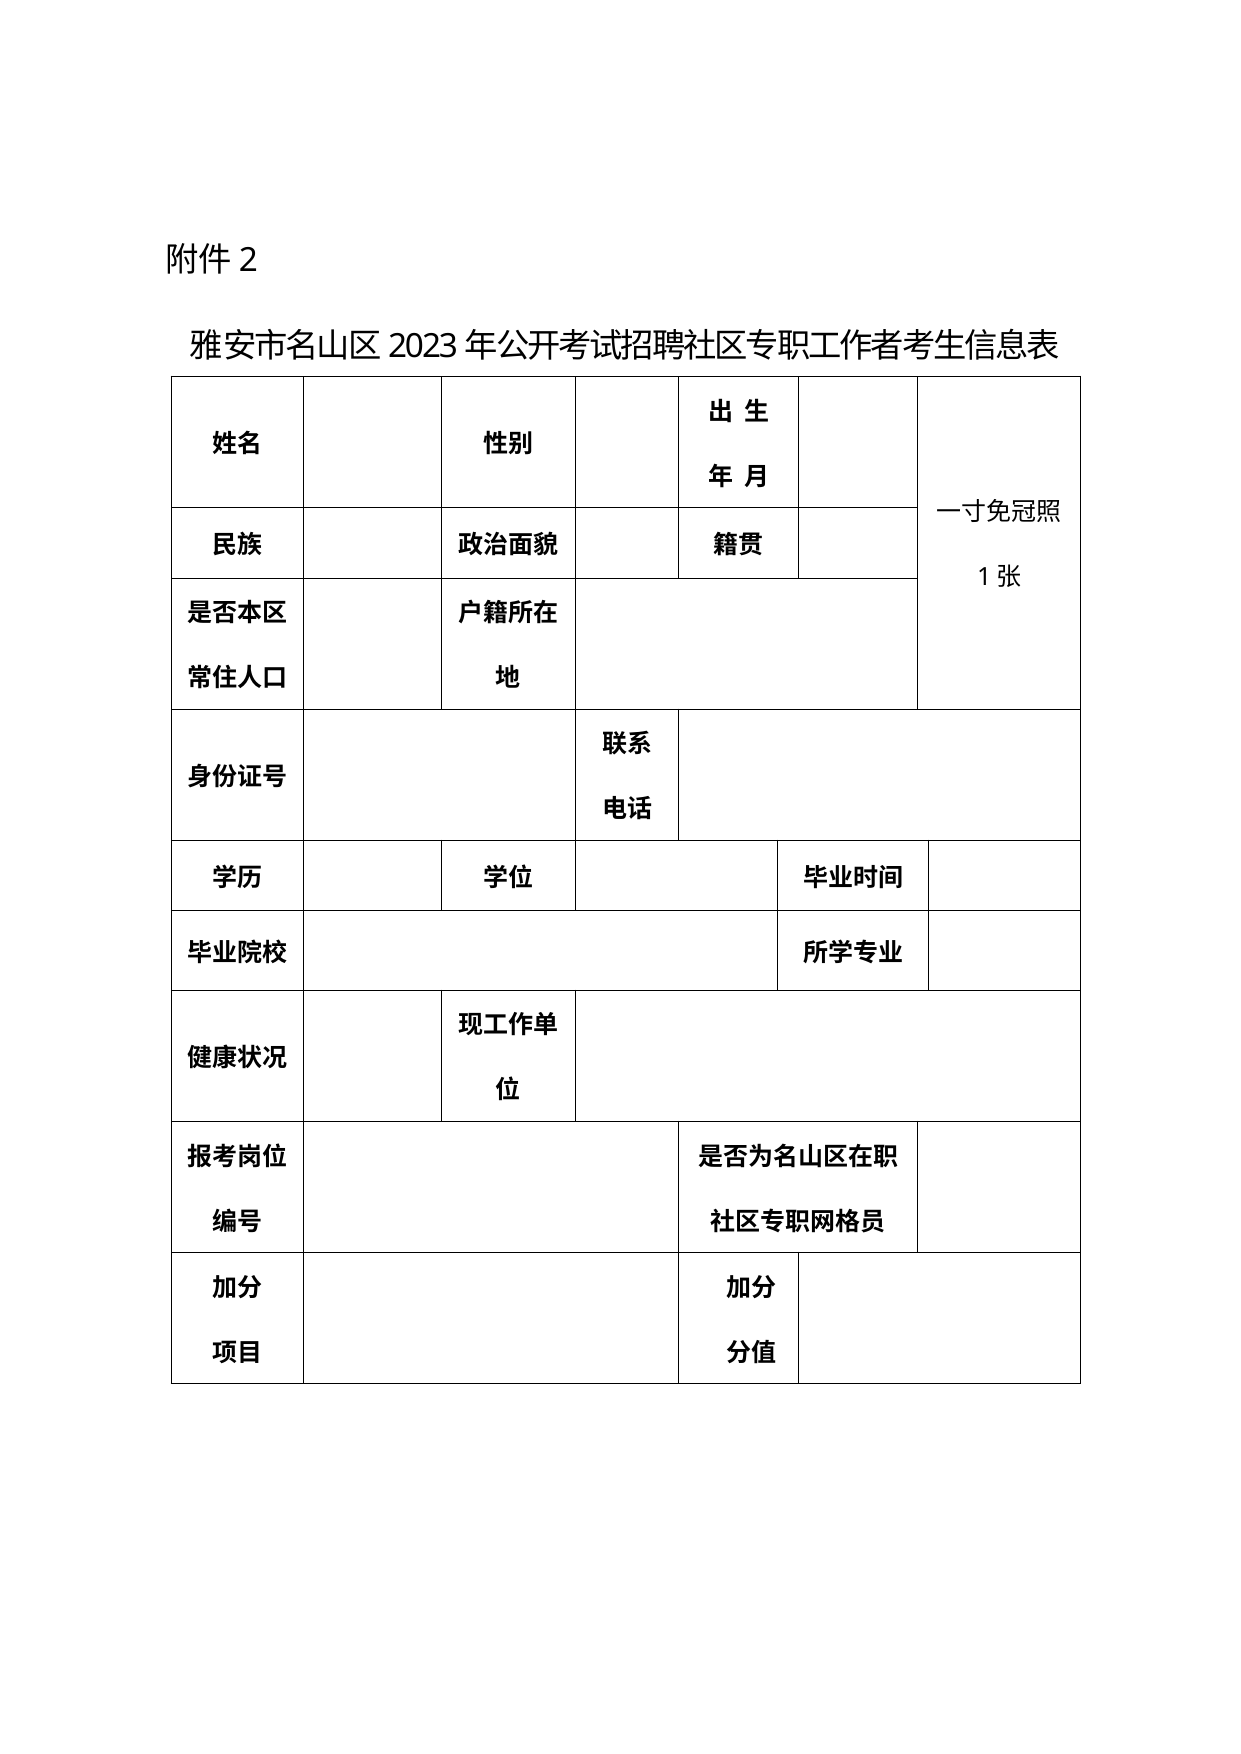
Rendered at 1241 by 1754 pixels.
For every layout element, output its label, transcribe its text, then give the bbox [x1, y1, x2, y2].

table_cell 健康状况 [172, 991, 303, 1121]
table_cell 毕业时间 [778, 841, 928, 910]
table_cell [304, 579, 441, 708]
table_header [799, 377, 917, 507]
table_cell [304, 508, 441, 577]
table_cell [576, 991, 1080, 1121]
table_cell 现工作单位 [442, 991, 575, 1121]
table_cell 学位 [442, 841, 575, 910]
table_cell [576, 508, 678, 577]
table_header 出 生 年 月 [679, 377, 798, 507]
table_cell [576, 579, 917, 708]
table_cell 加分 分值 [679, 1253, 798, 1383]
table_cell [799, 1253, 1080, 1383]
table_cell [304, 991, 441, 1121]
table_cell [304, 1122, 678, 1252]
table_cell 民族 [172, 508, 303, 577]
table_cell [576, 841, 777, 910]
table_header [576, 377, 678, 507]
text 雅安市名山区2023年公开考试招聘社区专职工作者考生信息表 [165, 311, 1087, 376]
table_cell 所学专业 [778, 911, 928, 989]
table_header 姓名 [172, 377, 303, 507]
table_cell [929, 911, 1080, 989]
table_header 性别 [442, 377, 575, 507]
table_cell 籍贯 [679, 508, 798, 577]
table_cell 政治面貌 [442, 508, 575, 577]
table_cell 加分 项目 [172, 1253, 303, 1383]
table_cell [304, 911, 777, 989]
table_cell 报考岗位编号 [172, 1122, 303, 1252]
table_cell 是否为名山区在职社区专职网格员 [679, 1122, 917, 1252]
text 附件2 [165, 233, 1087, 281]
table_header [304, 377, 441, 507]
table_cell [799, 508, 917, 577]
table_cell 联系 电话 [576, 710, 678, 839]
table_cell [304, 1253, 678, 1383]
table_cell [304, 710, 575, 839]
table_cell 是否本区常住人口 [172, 579, 303, 708]
table_cell [918, 1122, 1080, 1252]
table_cell 学历 [172, 841, 303, 910]
table_cell [929, 841, 1080, 910]
table_cell 户籍所在地 [442, 579, 575, 708]
table_header 一寸免冠照1张 [918, 377, 1080, 708]
table_cell 毕业院校 [172, 911, 303, 989]
table_cell [304, 841, 441, 910]
table_cell 身份证号 [172, 710, 303, 839]
table_cell [679, 710, 1080, 839]
